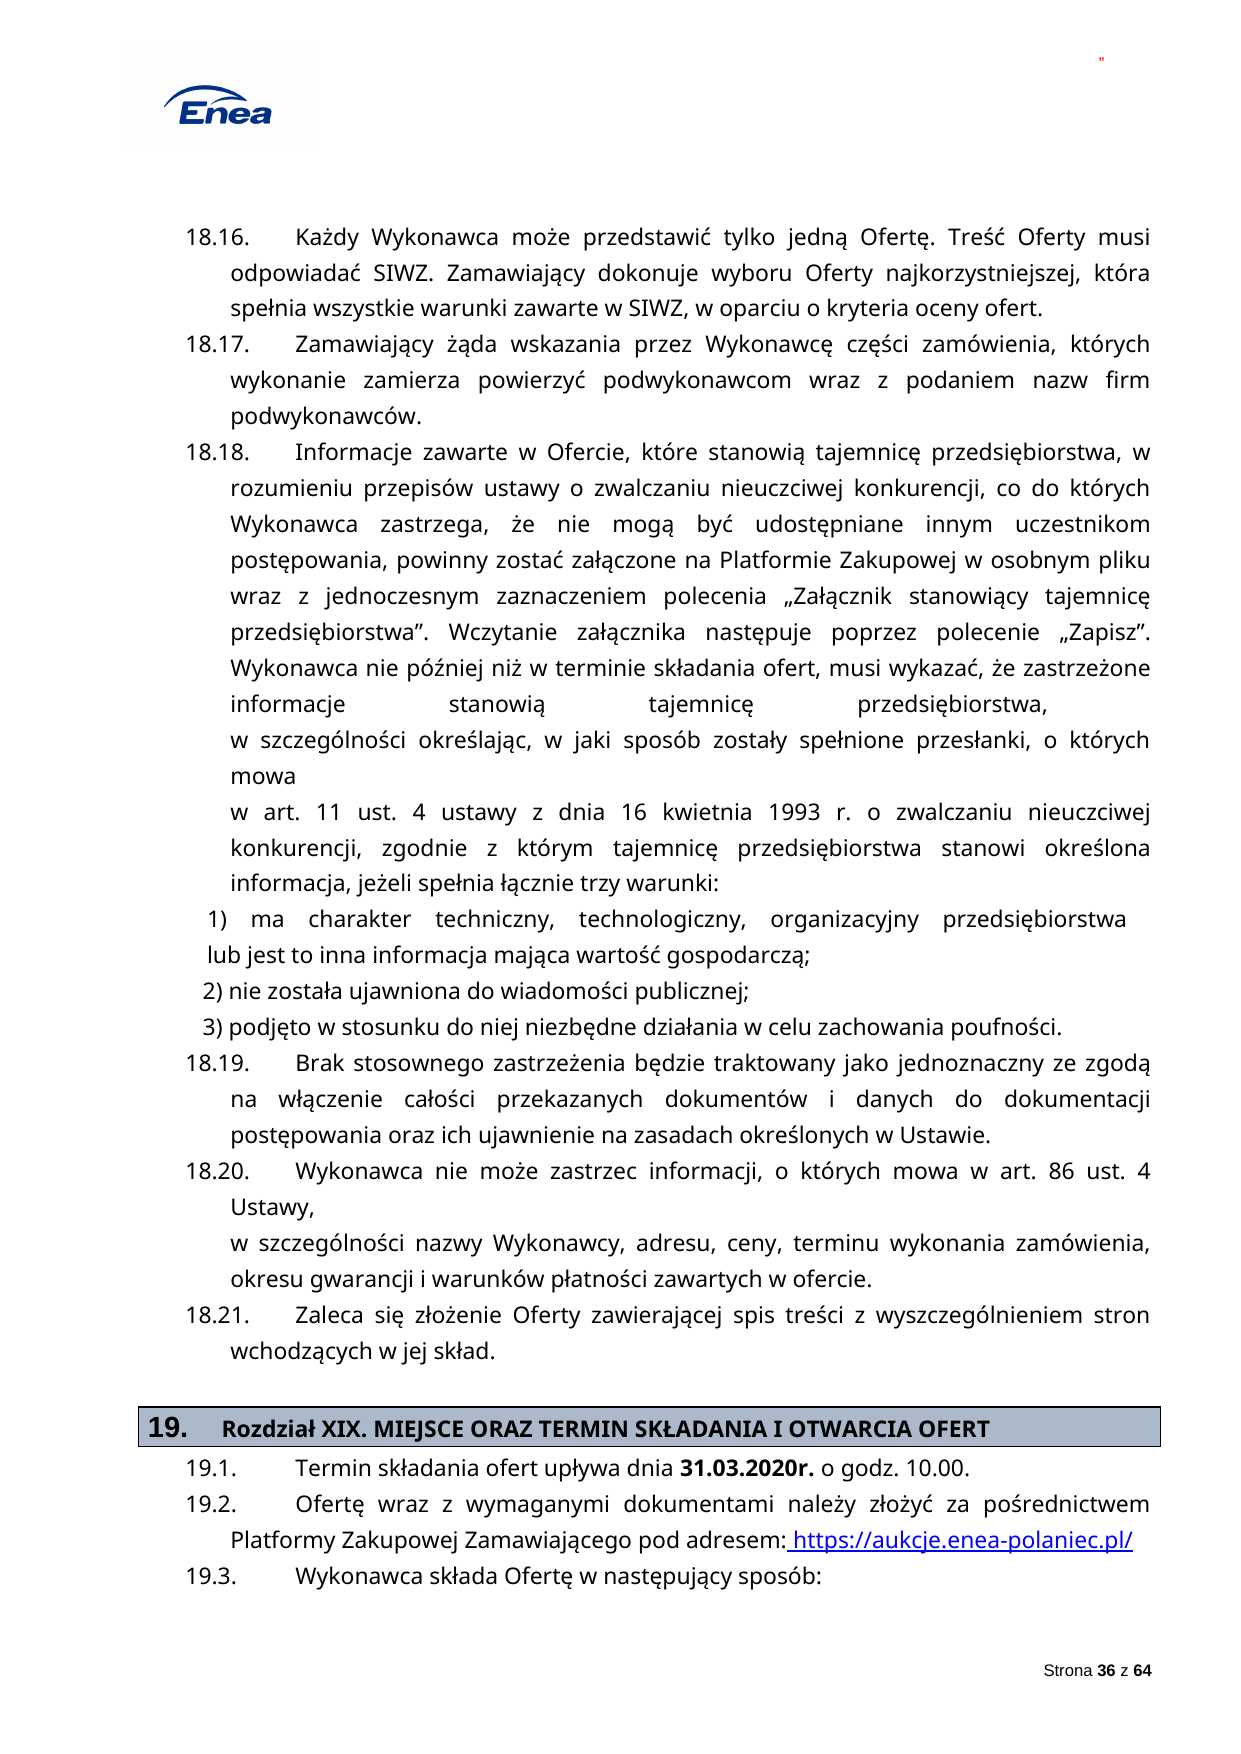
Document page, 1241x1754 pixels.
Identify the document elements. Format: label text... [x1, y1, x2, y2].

list Wykonawca składa Ofertę w następujący sposób: [185, 1560, 1152, 1591]
list Termin składania ofert upływa dnia 31.03.2020r. o godz. 10.00. [185, 1452, 1152, 1483]
picture [122, 43, 314, 149]
list Każdy Wykonawca może przedstawić tylko jedną Ofertę. Treść Oferty musi odpowiadać SIWZ. Zamawiający dokonuje wyboru Oferty najkorzystniejszej, która spełnia wszystkie warunki zawarte w SIWZ, w oparciu o kryteria oceny ofert. [185, 221, 1152, 324]
list 1) ma charakter techniczny, technologiczny, organizacyjny przedsiębiorstwa lub jest to inna informacja mająca wartość gospodarczą; [207, 903, 1152, 971]
list Wykonawca nie może zastrzec informacji, o których mowa w art. 86 ust. 4 Ustawy, w szczególności nazwy Wykonawcy, adresu, ceny, terminu wykonania zamówienia, okresu gwarancji i warunków płatności zawartych w ofercie. [185, 1155, 1152, 1294]
list Brak stosownego zastrzeżenia będzie traktowany jako jednoznaczny ze zgodą na włączenie całości przekazanych dokumentów i danych do dokumentacji postępowania oraz ich ujawnienie na zasadach określonych w Ustawie. [185, 1047, 1152, 1150]
list Informacje zawarte w Ofercie, które stanowią tajemnicę przedsiębiorstwa, w rozumieniu przepisów ustawy o zwalczaniu nieuczciwej konkurencji, co do których Wykonawca zastrzega, że nie mogą być udostępniane innym uczestnikom postępowania, powinny zostać załączone na Platformie Zakupowej w osobnym pliku wraz z jednoczesnym zaznaczeniem polecenia „Załącznik stanowiący tajemnicę przedsiębiorstwa”. Wczytanie załącznika następuje poprzez polecenie „Zapisz”. Wykonawca nie później niż w terminie składania ofert, musi wykazać, że zastrzeżone informacje stanowią tajemnicę przedsiębiorstwa, w szczególności określając, w jaki sposób zostały spełnione przesłanki, o których mowa w art. 11 ust. 4 ustawy z dnia 16 kwietnia 1993 r. o zwalczaniu nieuczciwej konkurencji, zgodnie z którym tajemnicę przedsiębiorstwa stanowi określona informacja, jeżeli spełnia łącznie trzy warunki: [185, 436, 1152, 899]
list 3) podjęto w stosunku do niej niezbędne działania w celu zachowania poufności. [202, 1011, 1152, 1042]
list Ofertę wraz z wymaganymi dokumentami należy złożyć za pośrednictwem Platformy Zakupowej Zamawiającego pod adresem: https://aukcje.enea-polaniec.pl/ [185, 1488, 1152, 1555]
list 2) nie została ujawniona do wiadomości publicznej; [202, 975, 1152, 1006]
list Rozdział XIX. MIEJSCE ORAZ TERMIN SKŁADANIA I OTWARCIA OFERT [139, 1408, 1160, 1446]
list Zamawiający żąda wskazania przez Wykonawcę części zamówienia, których wykonanie zamierza powierzyć podwykonawcom wraz z podaniem nazw firm podwykonawców. [185, 328, 1152, 431]
list Zaleca się złożenie Oferty zawierającej spis treści z wyszczególnieniem stron wchodzących w jej skład. [185, 1299, 1152, 1366]
